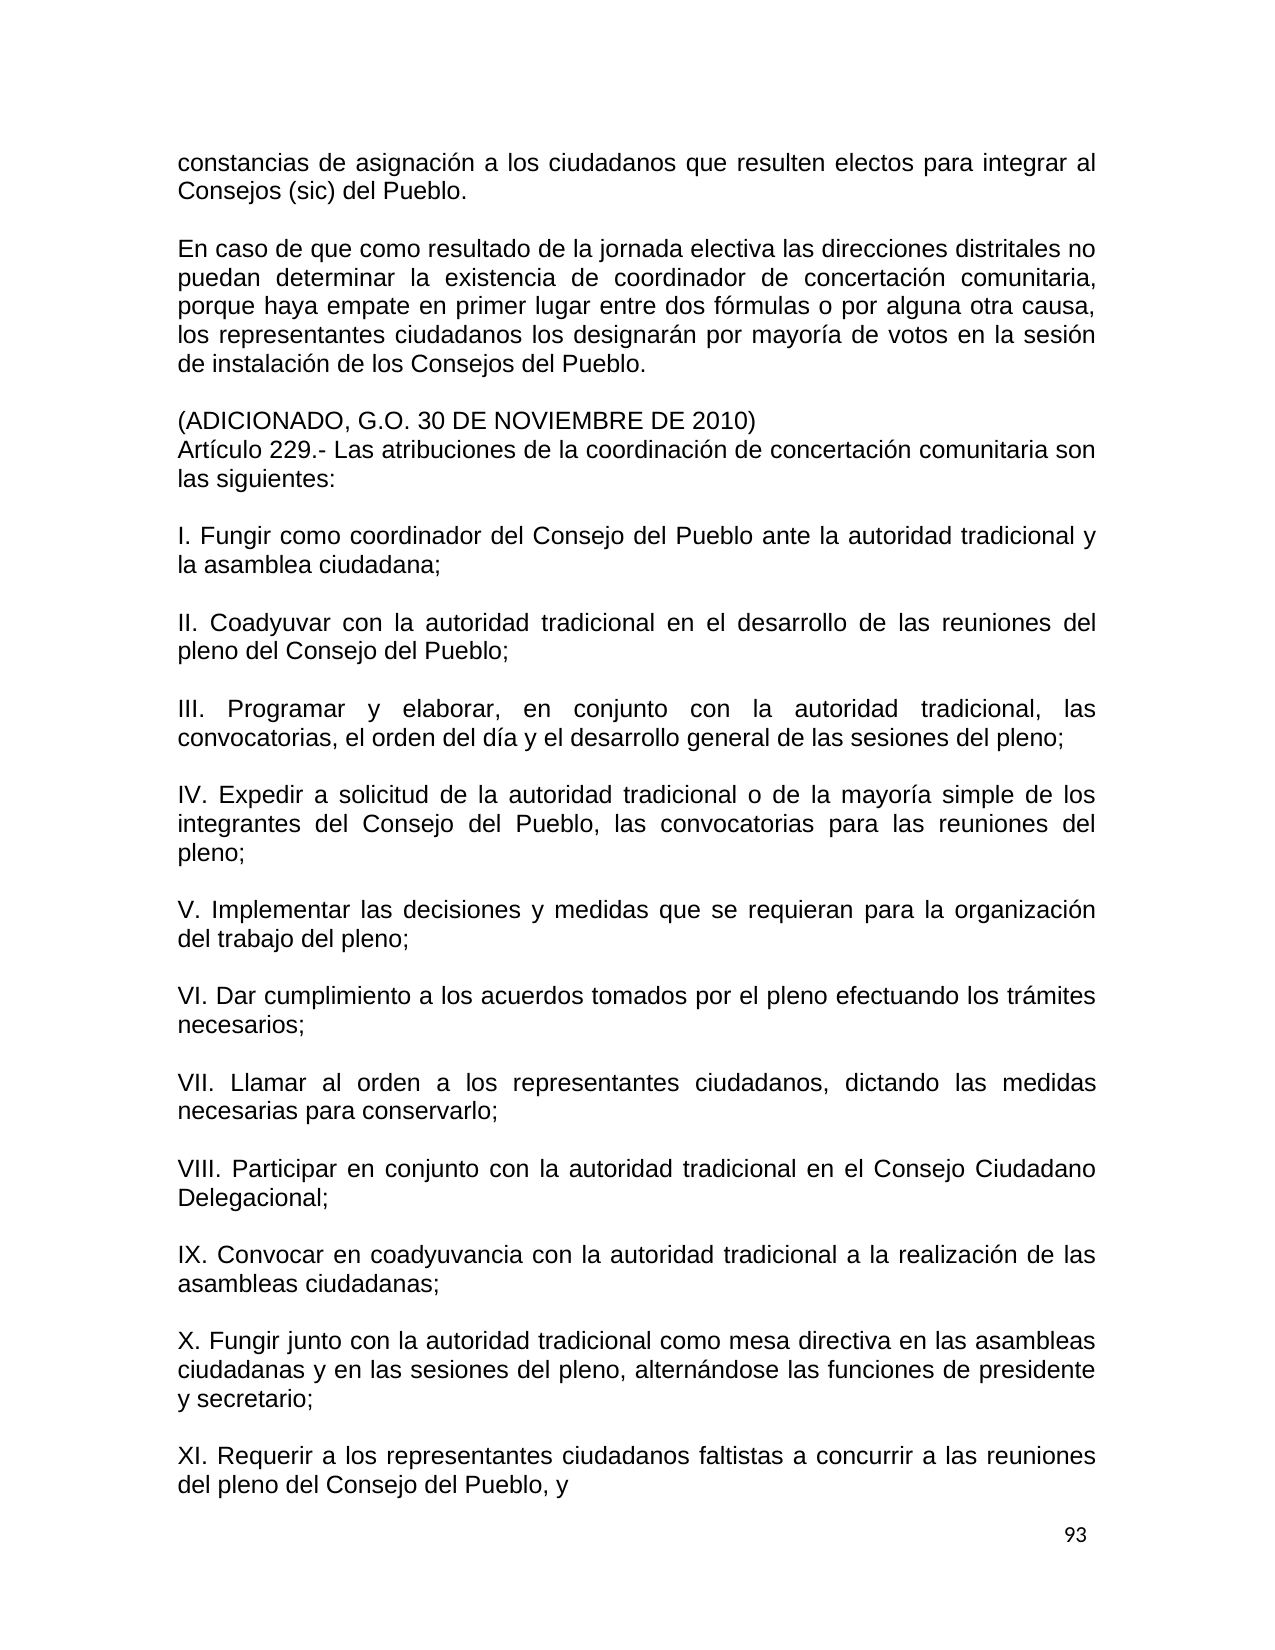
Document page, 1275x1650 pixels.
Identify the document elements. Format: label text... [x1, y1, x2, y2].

text En caso de que como resultado de la jornada electiva las direcciones distritales no puedan determinar la existencia de coordinador de concertación comunitaria, porque haya empate en primer lugar entre dos fórmulas o por alguna otra causa, los representantes ciudadanos los designarán por mayoría de votos en la sesión de instalación de los Consejos del Pueblo. [177, 234, 1098, 378]
text IV. Expedir a solicitud de la autoridad tradicional o de la mayoría simple de los integrantes del Consejo del Pueblo, las convocatorias para las reuniones del pleno; [177, 780, 1098, 866]
text IX. Convocar en coadyuvancia con la autoridad tradicional a la realización de las asambleas ciudadanas; [177, 1240, 1098, 1298]
text II. Coadyuvar con la autoridad tradicional en el desarrollo de las reuniones del pleno del Consejo del Pueblo; [177, 608, 1098, 665]
text VI. Dar cumplimiento a los acuerdos tomados por el pleno efectuando los trámites necesarios; [177, 981, 1098, 1039]
text I. Fungir como coordinador del Consejo del Pueblo ante la autoridad tradicional y la asamblea ciudadana; [177, 521, 1098, 579]
text III. Programar y elaborar, en conjunto con la autoridad tradicional, las convocatorias, el orden del día y el desarrollo general de las sesiones del pleno; [177, 694, 1098, 751]
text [177, 148, 1098, 205]
text VIII. Participar en conjunto con la autoridad tradicional en el Consejo Ciudadano Delegacional; [177, 1154, 1098, 1211]
text XI. Requerir a los representantes ciudadanos faltistas a concurrir a las reuniones del pleno del Consejo del Pueblo, y [177, 1441, 1098, 1499]
text V. Implementar las decisiones y medidas que se requieran para la organización del trabajo del pleno; [177, 895, 1098, 953]
text (ADICIONADO, G.O. 30 DE NOVIEMBRE DE 2010) [177, 406, 1098, 435]
text X. Fungir junto con la autoridad tradicional como mesa directiva en las asambleas ciudadanas y en las sesiones del pleno, alternándose las funciones de presidente y secretario; [177, 1326, 1098, 1413]
text VII. Llamar al orden a los representantes ciudadanos, dictando las medidas necesarias para conservarlo; [177, 1068, 1098, 1125]
text Artículo 229.- Las atribuciones de la coordinación de concertación comunitaria son las siguientes: [177, 435, 1098, 493]
